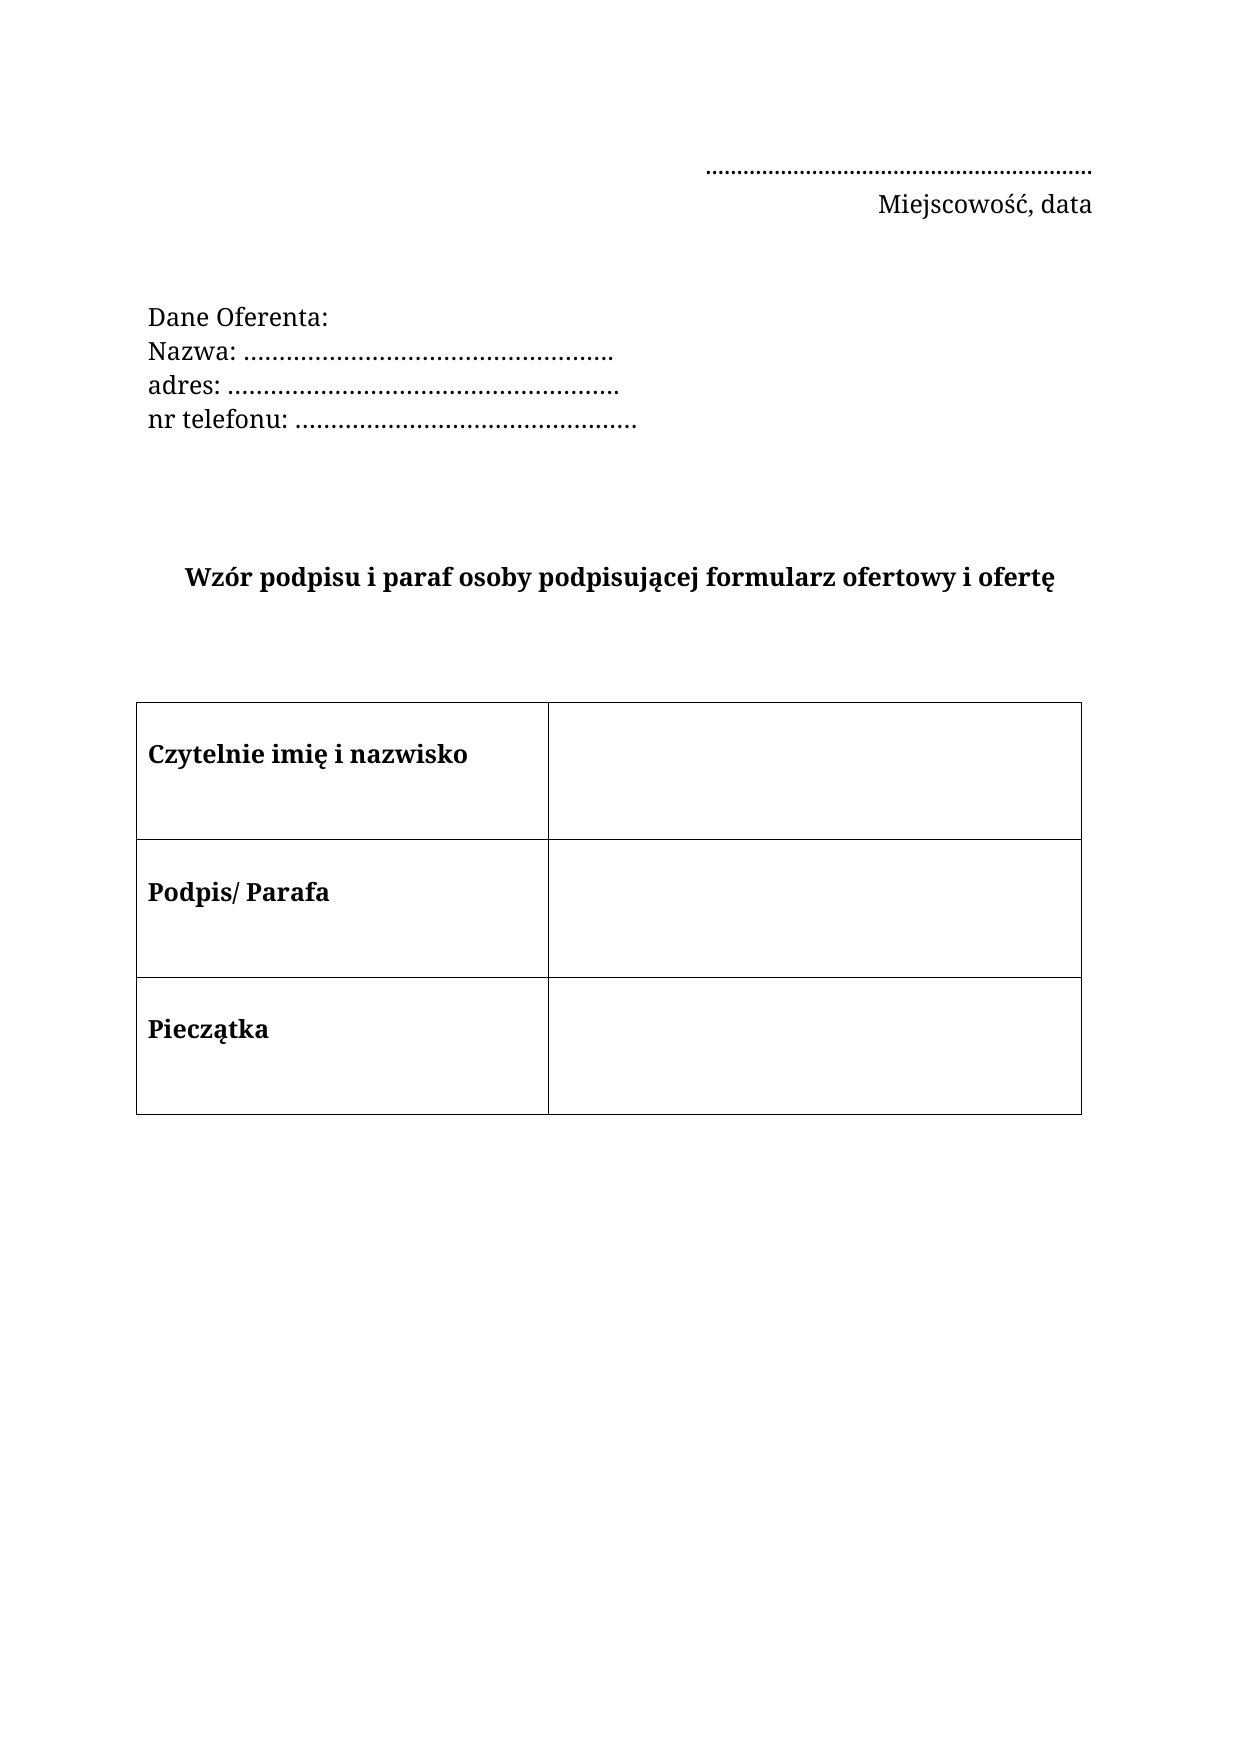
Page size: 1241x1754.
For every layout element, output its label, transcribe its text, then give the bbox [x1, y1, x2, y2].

text Miejscowość, data [148, 187, 1093, 221]
text Wzór podpisu i paraf osoby podpisującej formularz ofertowy i ofertę [148, 559, 1093, 594]
table_header [549, 703, 1081, 839]
text .............................................................. [148, 148, 1093, 182]
table_header Czytelnie imię i nazwisko [137, 703, 548, 839]
text Dane Oferenta: [148, 299, 1093, 333]
text nr telefonu: ………………………………………… [148, 401, 1093, 435]
table_cell Pieczątka [137, 978, 548, 1114]
table_cell [549, 978, 1081, 1114]
text adres: ………………………………………………. [148, 367, 1093, 401]
table_cell Podpis/ Parafa [137, 840, 548, 977]
text Nazwa: ……………………………………………. [148, 333, 1093, 367]
table_cell [549, 840, 1081, 977]
